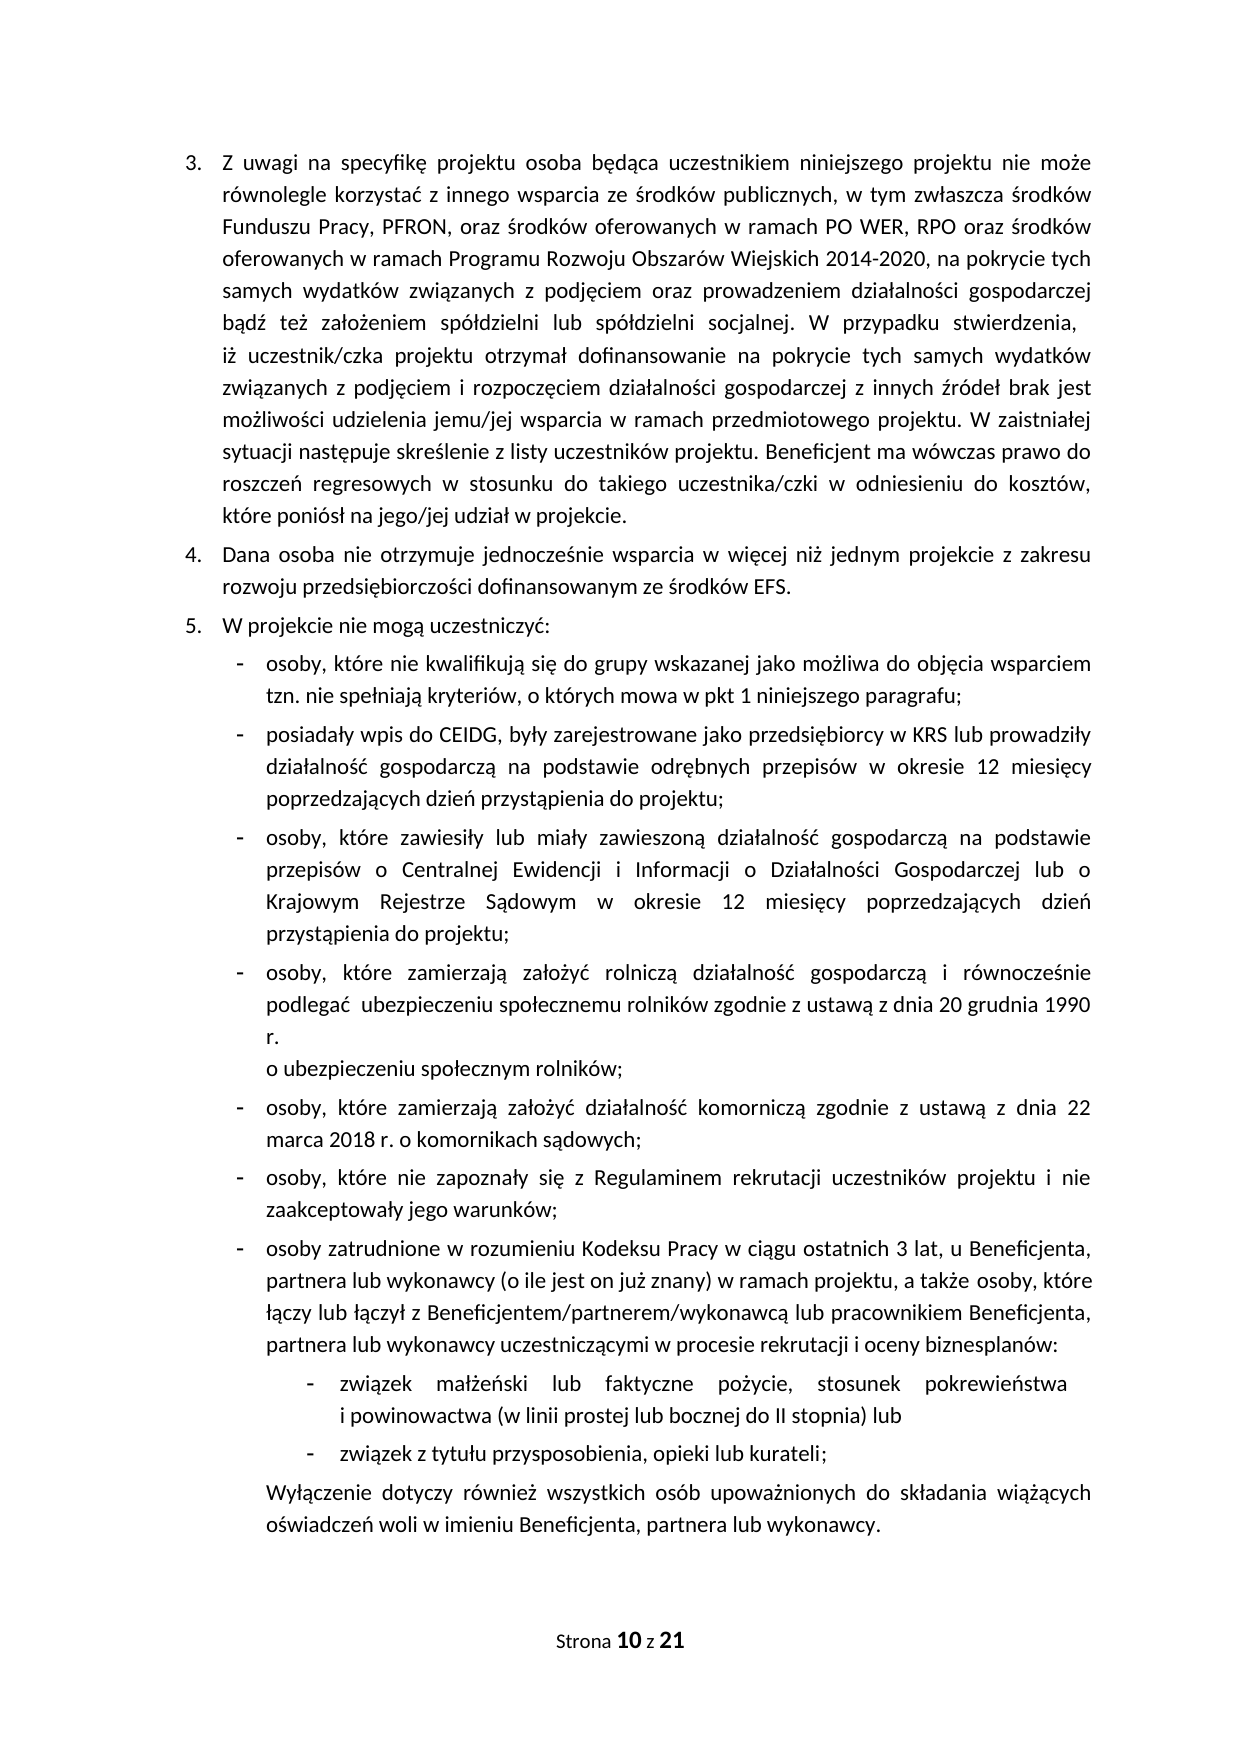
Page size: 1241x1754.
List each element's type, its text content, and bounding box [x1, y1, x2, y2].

list związek małżeński lub faktyczne pożycie, stosunek pokrewieństwa i powinowactwa (w linii prostej lub bocznej do II stopnia) lub [310, 1369, 1093, 1429]
list Z uwagi na specyfikę projektu osoba będąca uczestnikiem niniejszego projektu nie może równolegle korzystać z innego wsparcia ze środków publicznych, w tym zwłaszcza środków Funduszu Pracy, PFRON, oraz środków oferowanych w ramach PO WER, RPO oraz środków oferowanych w ramach Programu Rozwoju Obszarów Wiejskich 2014-2020, na pokrycie tych samych wydatków związanych z podjęciem oraz prowadzeniem działalności gospodarczej bądź też założeniem spółdzielni lub spółdzielni socjalnej. W przypadku stwierdzenia, iż uczestnik/czka projektu otrzymał dofinansowanie na pokrycie tych samych wydatków związanych z podjęciem i rozpoczęciem działalności gospodarczej z innych źródeł brak jest możliwości udzielenia jemu/jej wsparcia w ramach przedmiotowego projektu. W zaistniałej sytuacji następuje skreślenie z listy uczestników projektu. Beneficjent ma wówczas prawo do roszczeń regresowych w stosunku do takiego uczestnika/czki w odniesieniu do kosztów, które poniósł na jego/jej udział w projekcie. [185, 148, 1093, 530]
list osoby, które zamierzają założyć rolniczą działalność gospodarczą i równocześnie podlegać ubezpieczeniu społecznemu rolników zgodnie z ustawą z dnia 20 grudnia 1990 r. o ubezpieczeniu społecznym rolników; [236, 958, 1093, 1082]
list związek z tytułu przysposobienia, opieki lub kurateli; [310, 1439, 1093, 1467]
list osoby, które nie kwalifikują się do grupy wskazanej jako możliwa do objęcia wsparciem tzn. nie spełniają kryteriów, o których mowa w pkt 1 niniejszego paragrafu; [236, 649, 1093, 709]
list osoby zatrudnione w rozumieniu Kodeksu Pracy w ciągu ostatnich 3 lat, u Beneficjenta, partnera lub wykonawcy (o ile jest on już znany) w ramach projektu, a także osoby, które łączy lub łączył z Beneficjentem/partnerem/wykonawcą lub pracownikiem Beneficjenta, partnera lub wykonawcy uczestniczącymi w procesie rekrutacji i oceny biznesplanów: [236, 1234, 1093, 1358]
list osoby, które zamierzają założyć działalność komorniczą zgodnie z ustawą z dnia 22 marca 2018 r. o komornikach sądowych; [236, 1093, 1093, 1153]
list posiadały wpis do CEIDG, były zarejestrowane jako przedsiębiorcy w KRS lub prowadziły działalność gospodarczą na podstawie odrębnych przepisów w okresie 12 miesięcy poprzedzających dzień przystąpienia do projektu; [236, 720, 1093, 812]
list osoby, które nie zapoznały się z Regulaminem rekrutacji uczestników projektu i nie zaakceptowały jego warunków; [236, 1163, 1093, 1223]
list osoby, które zawiesiły lub miały zawieszoną działalność gospodarczą na podstawie przepisów o Centralnej Ewidencji i Informacji o Działalności Gospodarczej lub o Krajowym Rejestrze Sądowym w okresie 12 miesięcy poprzedzających dzień przystąpienia do projektu; [236, 823, 1093, 947]
text Wyłączenie dotyczy również wszystkich osób upoważnionych do składania wiążących oświadczeń woli w imieniu Beneficjenta, partnera lub wykonawcy. [266, 1478, 1093, 1538]
list W projekcie nie mogą uczestniczyć: [185, 611, 1093, 639]
list Dana osoba nie otrzymuje jednocześnie wsparcia w więcej niż jednym projekcie z zakresu rozwoju przedsiębiorczości dofinansowanym ze środków EFS. [185, 540, 1093, 600]
